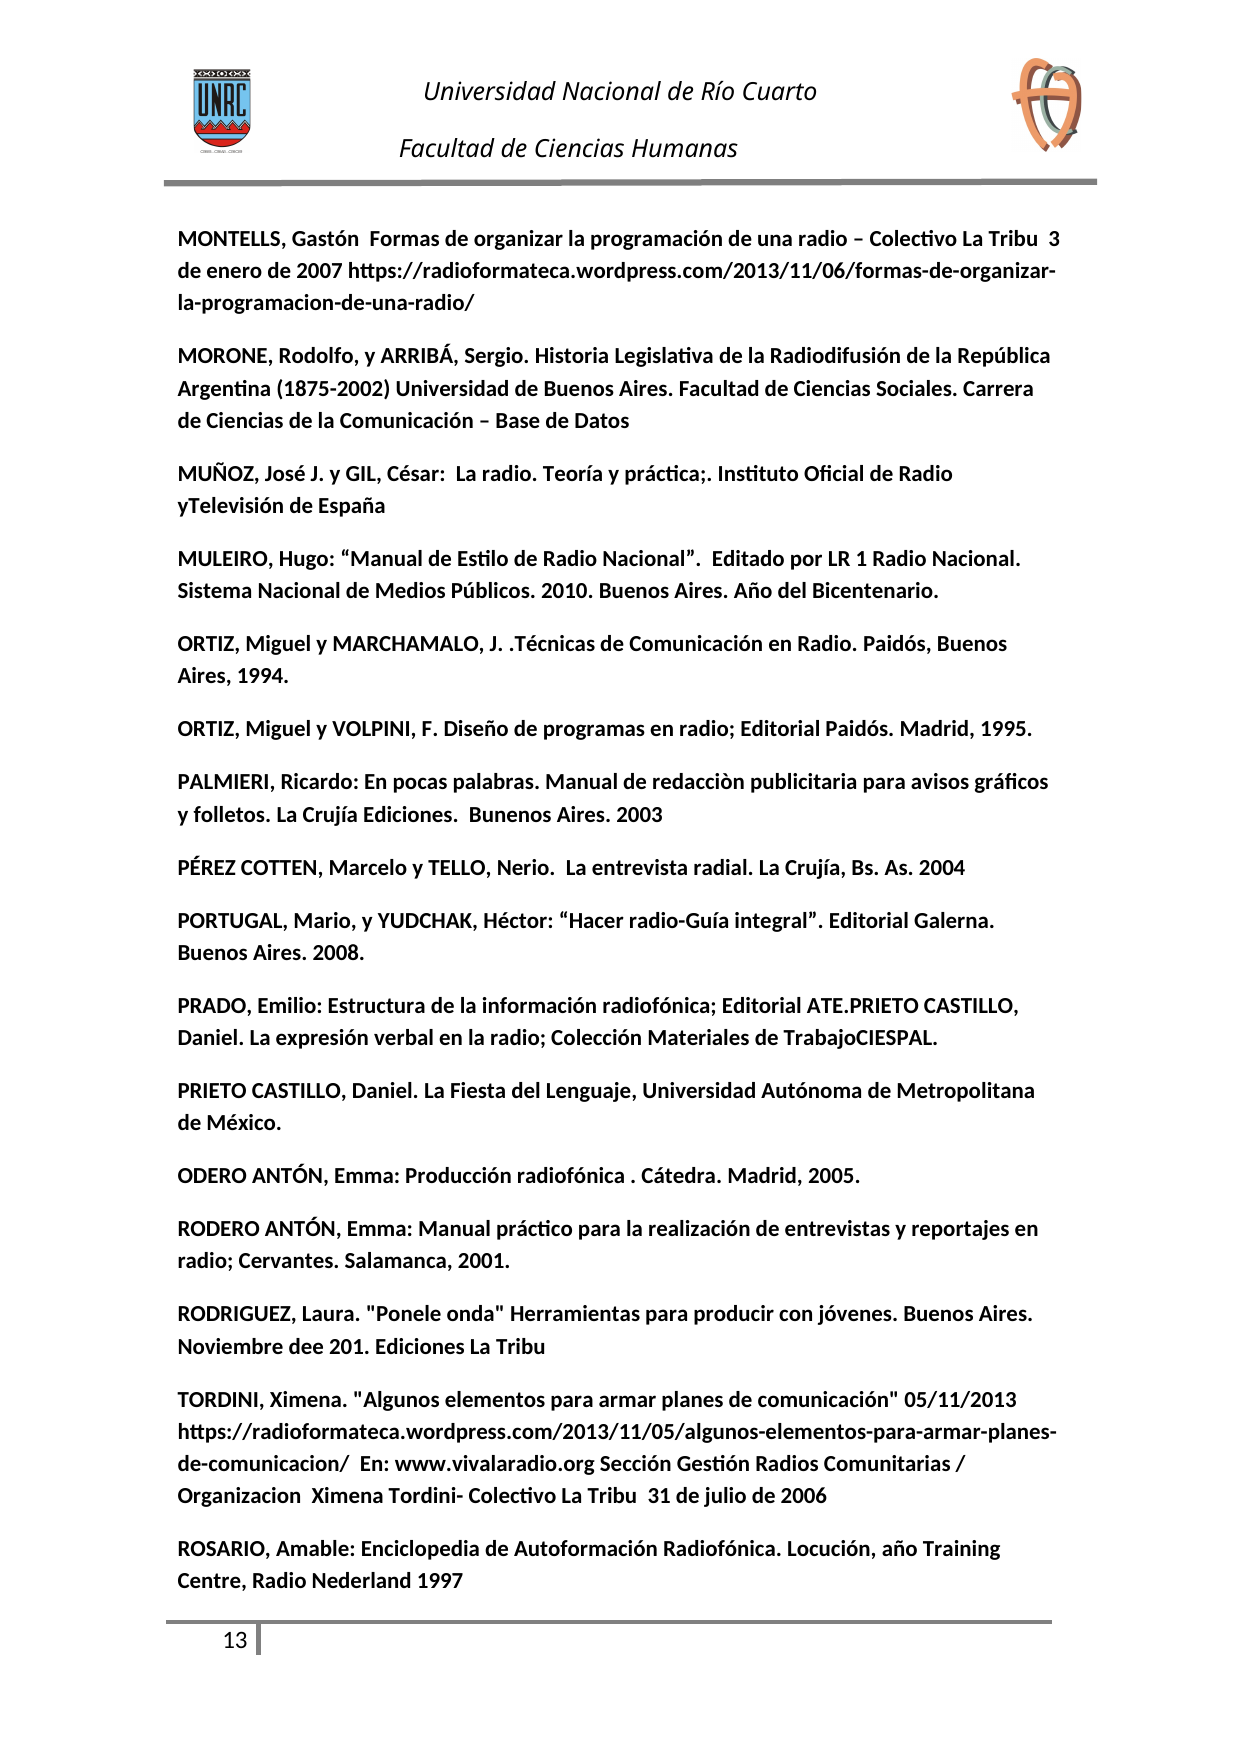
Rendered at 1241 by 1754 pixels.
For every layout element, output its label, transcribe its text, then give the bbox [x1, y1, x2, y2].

text MORONE, Rodolfo, y ARRIBÁ, Sergio. Historia Legislativa de la Radiodifusión de la República Argentina (1875-2002) Universidad de Buenos Aires. Facultad de Ciencias Sociales. Carrera de Ciencias de la Comunicación – Base de Datos [177, 341, 1063, 434]
text PÉREZ COTTEN, Marcelo y TELLO, Nerio. La entrevista radial. La Crujía, Bs. As. 2004 [177, 853, 1063, 881]
text ODERO ANTÓN, Emma: Producción radiofónica . Cátedra. Madrid, 2005. [177, 1161, 1063, 1189]
text RODRIGUEZ, Laura. "Ponele onda" Herramientas para producir con jóvenes. Buenos Aires. Noviembre dee 201. Ediciones La Tribu [177, 1299, 1063, 1360]
text ORTIZ, Miguel y VOLPINI, F. Diseño de programas en radio; Editorial Paidós. Madrid, 1995. [177, 714, 1063, 742]
text MUÑOZ, José J. y GIL, César: La radio. Teoría y práctica;. Instituto Oficial de Radio yTelevisión de España [177, 459, 1063, 519]
text PALMIERI, Ricardo: En pocas palabras. Manual de redacciòn publicitaria para avisos gráficos y folletos. La Crujía Ediciones. Bunenos Aires. 2003 [177, 767, 1063, 828]
picture [193, 69, 251, 153]
text PRADO, Emilio: Estructura de la información radiofónica; Editorial ATE.PRIETO CASTILLO, Daniel. La expresión verbal en la radio; Colección Materiales de TrabajoCIESPAL. [177, 991, 1063, 1051]
text ORTIZ, Miguel y MARCHAMALO, J. .Técnicas de Comunicación en Radio. Paidós, Buenos Aires, 1994. [177, 629, 1063, 689]
text MULEIRO, Hugo: “Manual de Estilo de Radio Nacional”. Editado por LR 1 Radio Nacional. Sistema Nacional de Medios Públicos. 2010. Buenos Aires. Año del Bicentenario. [177, 544, 1063, 604]
picture [1011, 58, 1082, 152]
text RODERO ANTÓN, Emma: Manual práctico para la realización de entrevistas y reportajes en radio; Cervantes. Salamanca, 2001. [177, 1214, 1063, 1274]
text PRIETO CASTILLO, Daniel. La Fiesta del Lenguaje, Universidad Autónoma de Metropolitana de México. [177, 1076, 1063, 1136]
text MONTELLS, Gastón Formas de organizar la programación de una radio – Colectivo La Tribu 3 de enero de 2007 https://radioformateca.wordpress.com/2013/11/06/formas-de-organizar-la-programacion-de-una-radio/ [177, 224, 1063, 316]
text TORDINI, Ximena. "Algunos elementos para armar planes de comunicación" 05/11/2013 https://radioformateca.wordpress.com/2013/11/05/algunos-elementos-para-armar-planes-de-comunicacion/ En: www.vivalaradio.org Sección Gestión Radios Comunitarias / Organizacion Ximena Tordini- Colectivo La Tribu 31 de julio de 2006 [177, 1385, 1063, 1509]
text ROSARIO, Amable: Enciclopedia de Autoformación Radiofónica. Locución, año Training Centre, Radio Nederland 1997 [177, 1534, 1063, 1594]
text PORTUGAL, Mario, y YUDCHAK, Héctor: “Hacer radio-Guía integral”. Editorial Galerna. Buenos Aires. 2008. [177, 906, 1063, 966]
